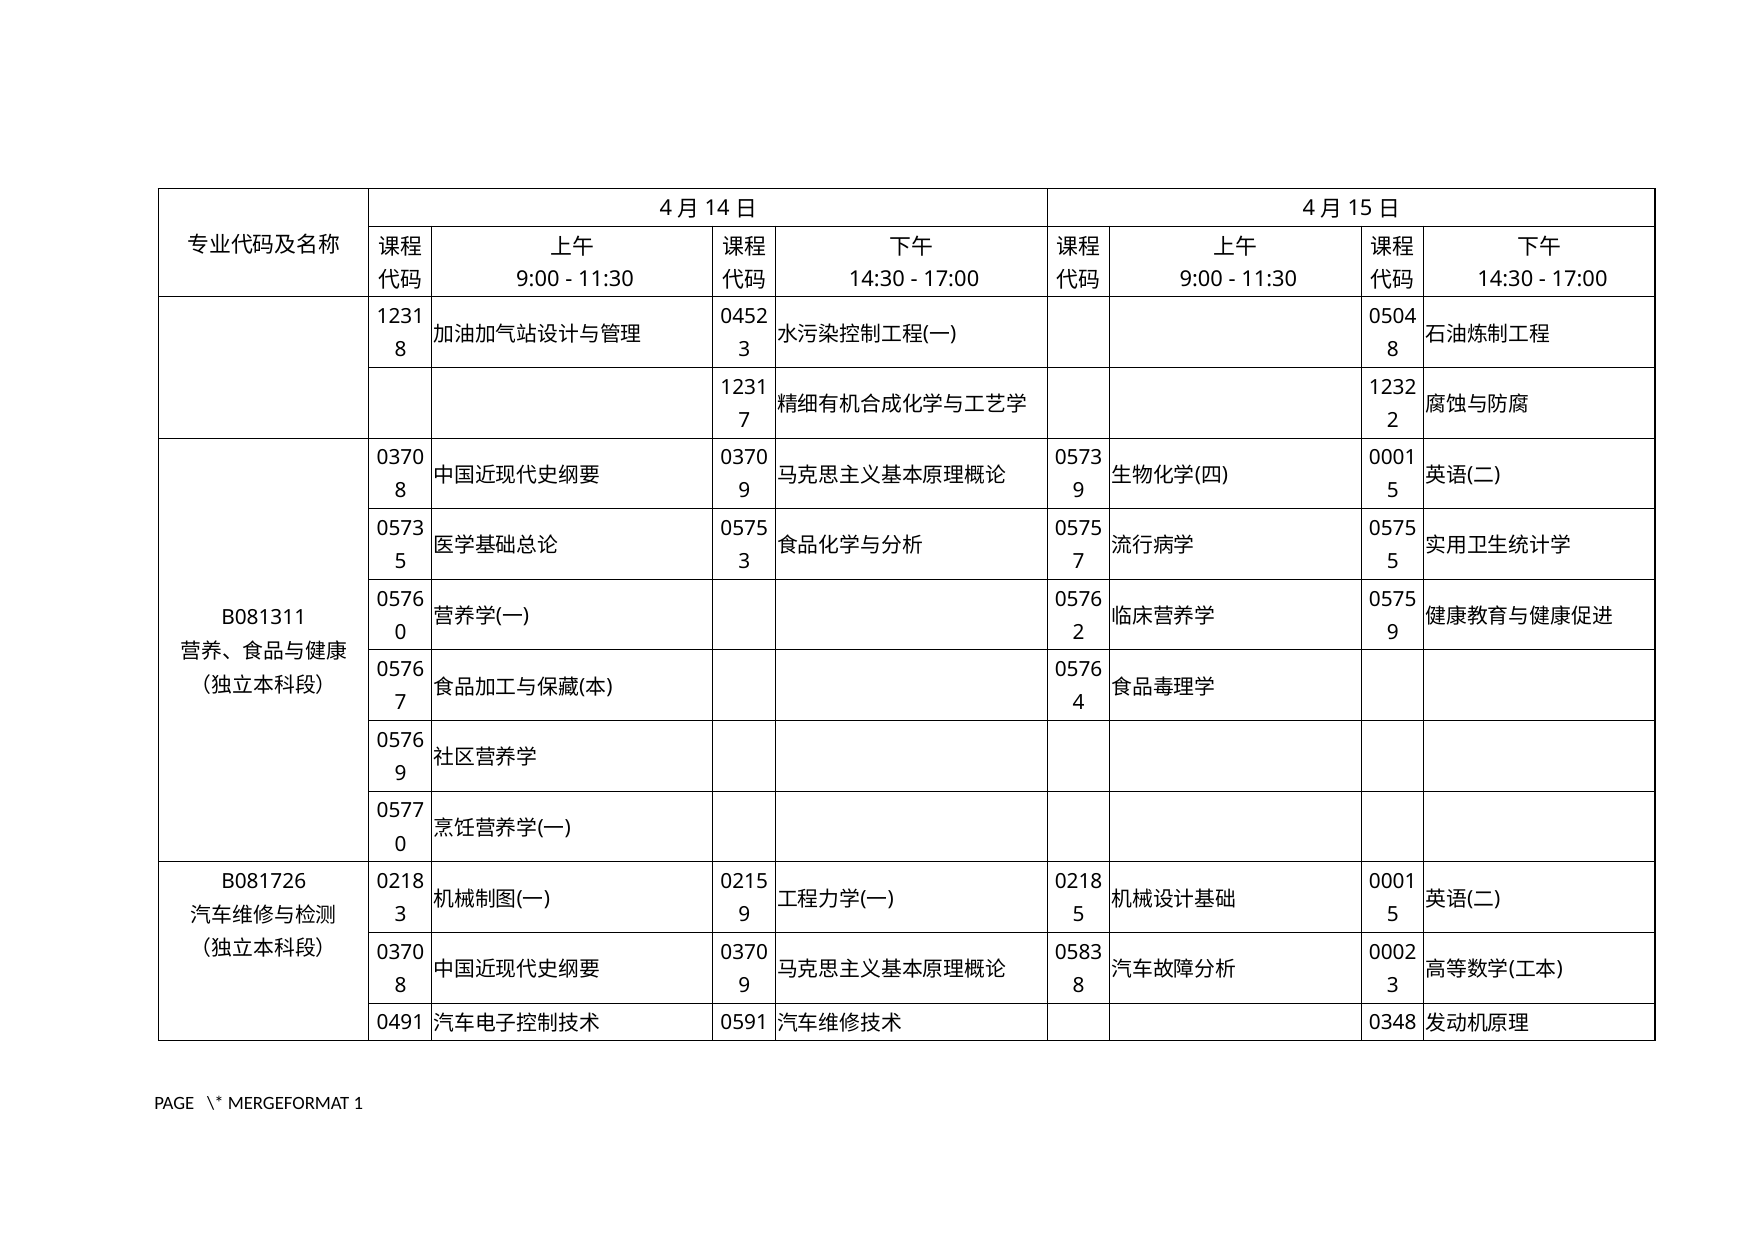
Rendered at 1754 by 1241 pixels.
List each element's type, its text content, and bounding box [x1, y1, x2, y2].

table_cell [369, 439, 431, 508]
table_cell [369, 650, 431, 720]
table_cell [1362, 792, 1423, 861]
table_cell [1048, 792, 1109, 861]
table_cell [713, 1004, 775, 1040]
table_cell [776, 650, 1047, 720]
table_cell 课程 代码 [369, 227, 431, 296]
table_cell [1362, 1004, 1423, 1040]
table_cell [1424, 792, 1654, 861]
table_cell 课程 代码 [1048, 227, 1109, 296]
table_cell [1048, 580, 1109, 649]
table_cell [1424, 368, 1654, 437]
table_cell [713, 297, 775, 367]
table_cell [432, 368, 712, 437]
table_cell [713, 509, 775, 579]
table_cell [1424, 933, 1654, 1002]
table_header 4 月 14 日 [369, 189, 1047, 226]
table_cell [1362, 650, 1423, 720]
table_cell 下午 14:30 - 17:00 [1424, 227, 1654, 296]
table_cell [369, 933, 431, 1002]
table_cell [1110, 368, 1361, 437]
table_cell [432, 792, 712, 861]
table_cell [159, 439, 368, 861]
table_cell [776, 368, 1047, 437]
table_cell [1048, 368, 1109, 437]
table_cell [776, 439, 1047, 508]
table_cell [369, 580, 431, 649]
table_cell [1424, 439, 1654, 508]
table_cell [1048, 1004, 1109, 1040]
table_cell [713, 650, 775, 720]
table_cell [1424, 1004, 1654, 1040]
table_cell 上午 9:00 - 11:30 [1110, 227, 1361, 296]
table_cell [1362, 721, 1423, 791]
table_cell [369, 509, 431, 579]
table_cell 课程 代码 [1362, 227, 1423, 296]
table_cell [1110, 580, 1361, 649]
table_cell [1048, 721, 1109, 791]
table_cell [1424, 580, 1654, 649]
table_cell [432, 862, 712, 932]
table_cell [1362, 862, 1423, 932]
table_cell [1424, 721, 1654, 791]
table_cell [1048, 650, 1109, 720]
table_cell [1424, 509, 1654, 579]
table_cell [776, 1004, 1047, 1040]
table_cell 课程 代码 [713, 227, 775, 296]
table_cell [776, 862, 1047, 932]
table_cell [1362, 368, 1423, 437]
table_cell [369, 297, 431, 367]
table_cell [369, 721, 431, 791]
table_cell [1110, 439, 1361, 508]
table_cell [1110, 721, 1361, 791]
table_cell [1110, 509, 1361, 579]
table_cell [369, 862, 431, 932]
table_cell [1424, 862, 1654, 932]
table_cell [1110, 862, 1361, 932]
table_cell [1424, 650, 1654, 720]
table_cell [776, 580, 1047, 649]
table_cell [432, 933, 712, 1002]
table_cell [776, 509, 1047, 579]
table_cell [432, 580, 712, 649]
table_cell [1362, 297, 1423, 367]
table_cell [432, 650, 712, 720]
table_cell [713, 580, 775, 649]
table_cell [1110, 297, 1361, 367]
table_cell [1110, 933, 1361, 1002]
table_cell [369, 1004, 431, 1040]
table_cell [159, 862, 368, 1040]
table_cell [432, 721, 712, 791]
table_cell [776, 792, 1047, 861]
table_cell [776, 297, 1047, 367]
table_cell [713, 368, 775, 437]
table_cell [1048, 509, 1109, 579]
table_cell 上午 9:00 - 11:30 [432, 227, 712, 296]
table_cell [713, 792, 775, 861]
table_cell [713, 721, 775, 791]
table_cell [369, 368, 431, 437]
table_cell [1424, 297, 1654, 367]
table_header 4 月 15 日 [1048, 189, 1654, 226]
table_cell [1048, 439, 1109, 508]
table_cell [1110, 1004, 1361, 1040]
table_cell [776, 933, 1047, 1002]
table_cell 下午 14:30 - 17:00 [776, 227, 1047, 296]
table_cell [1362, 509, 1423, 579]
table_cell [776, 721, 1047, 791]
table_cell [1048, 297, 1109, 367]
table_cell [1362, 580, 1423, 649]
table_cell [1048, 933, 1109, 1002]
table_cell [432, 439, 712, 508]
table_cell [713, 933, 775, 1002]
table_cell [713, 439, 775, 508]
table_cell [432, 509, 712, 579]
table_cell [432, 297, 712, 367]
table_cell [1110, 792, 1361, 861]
table_header 专业代码及名称 [159, 189, 368, 296]
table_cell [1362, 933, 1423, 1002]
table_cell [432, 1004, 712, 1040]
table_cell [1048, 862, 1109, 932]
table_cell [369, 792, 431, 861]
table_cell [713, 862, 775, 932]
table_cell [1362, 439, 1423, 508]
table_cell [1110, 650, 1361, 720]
